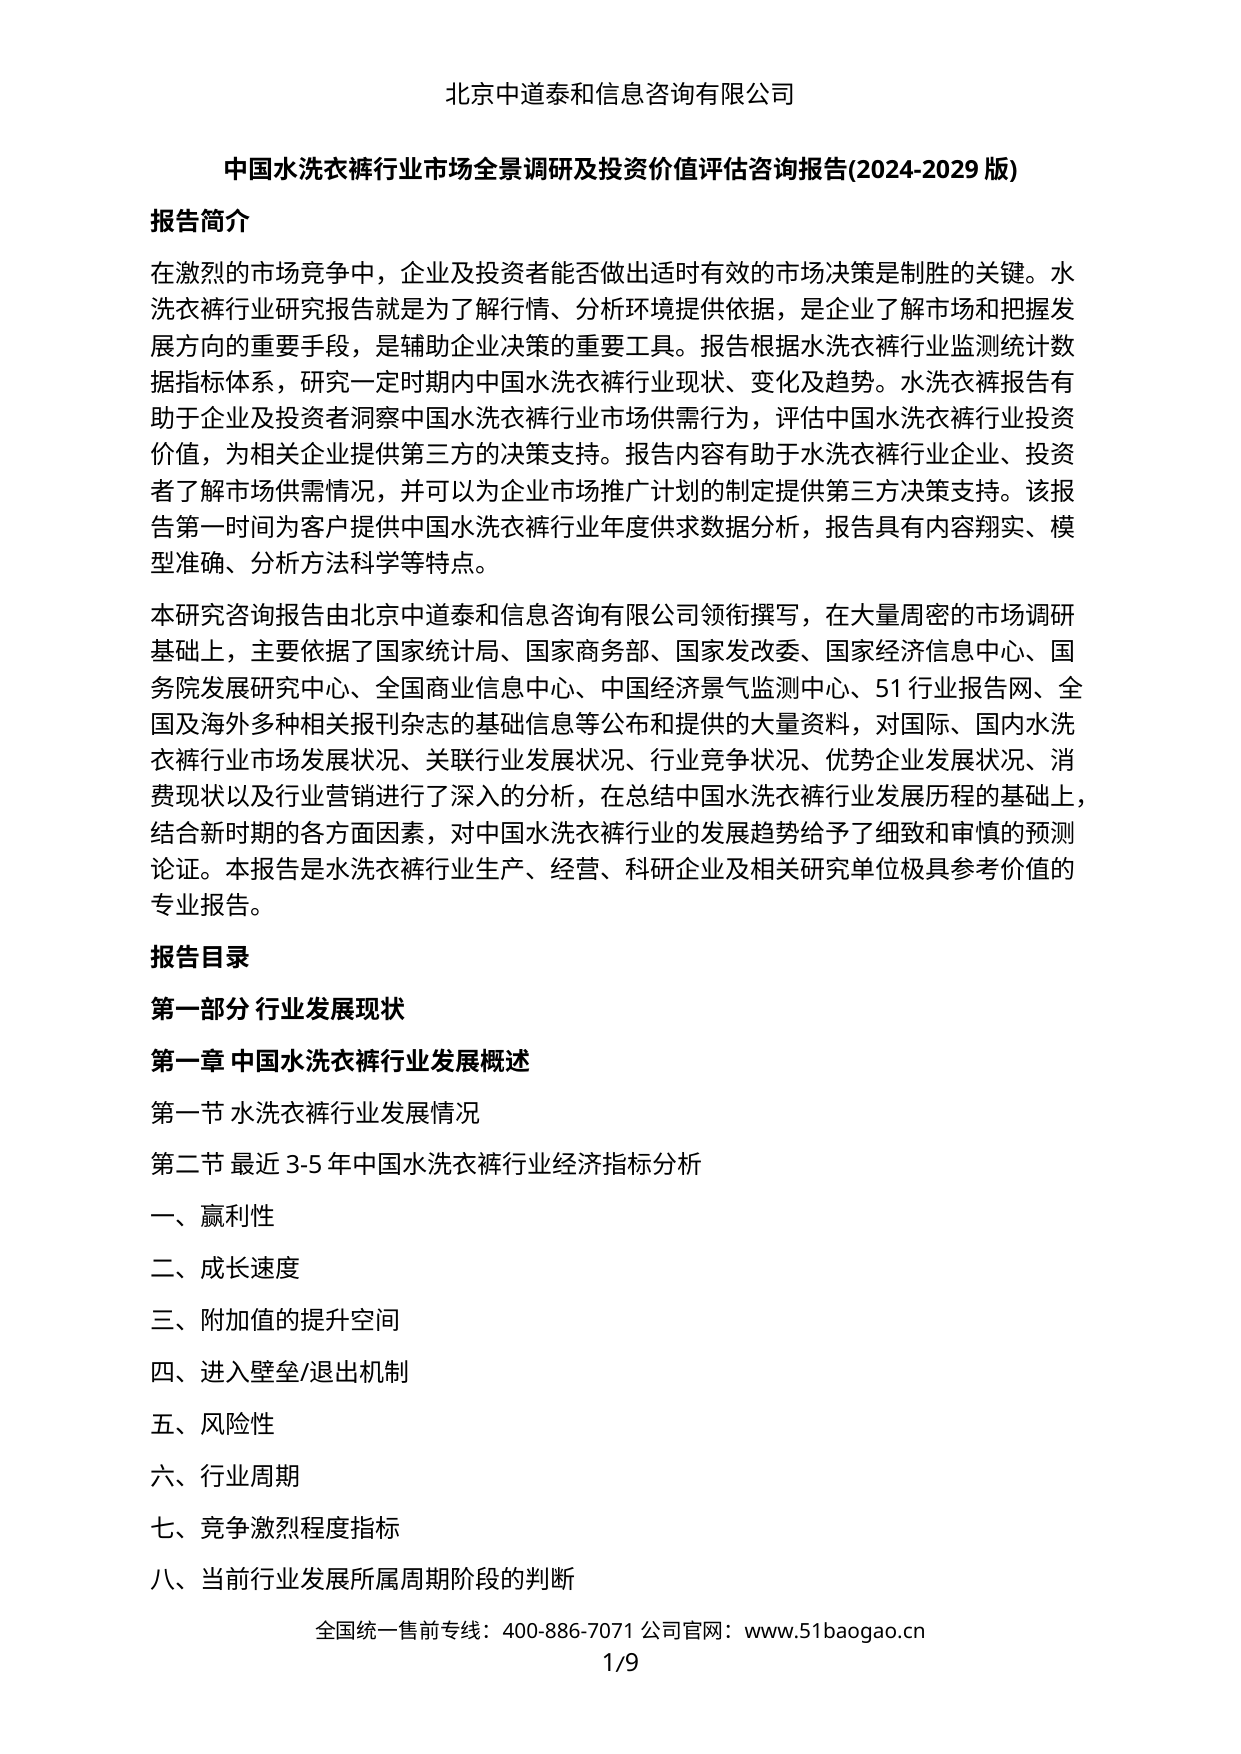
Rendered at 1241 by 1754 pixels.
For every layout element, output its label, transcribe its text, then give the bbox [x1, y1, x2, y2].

text 二、成长速度 [150, 1249, 1090, 1285]
text 五、风险性 [150, 1404, 1090, 1441]
text 第二节 最近3-5年中国水洗衣裤行业经济指标分析 [150, 1145, 1090, 1181]
text 第一部分 行业发展现状 [150, 989, 1090, 1026]
text 本研究咨询报告由北京中道泰和信息咨询有限公司领衔撰写，在大量周密的市场调研基础上，主要依据了国家统计局、国家商务部、国家发改委、国家经济信息中心、国务院发展研究中心、全国商业信息中心、中国经济景气监测中心、51行业报告网、全国及海外多种相关报刊杂志的基础信息等公布和提供的大量资料，对国际、国内水洗衣裤行业市场发展状况、关联行业发展状况、行业竞争状况、优势企业发展状况、消费现状以及行业营销进行了深入的分析，在总结中国水洗衣裤行业发展历程的基础上，结合新时期的各方面因素，对中国水洗衣裤行业的发展趋势给予了细致和审慎的预测论证。本报告是水洗衣裤行业生产、经营、科研企业及相关研究单位极具参考价值的专业报告。 [150, 596, 1090, 922]
text 中国水洗衣裤行业市场全景调研及投资价值评估咨询报告(2024-2029版) [150, 150, 1090, 186]
text 第一章 中国水洗衣裤行业发展概述 [150, 1041, 1090, 1077]
text 六、行业周期 [150, 1456, 1090, 1492]
text 三、附加值的提升空间 [150, 1301, 1090, 1337]
text 在激烈的市场竞争中，企业及投资者能否做出适时有效的市场决策是制胜的关键。水洗衣裤行业研究报告就是为了解行情、分析环境提供依据，是企业了解市场和把握发展方向的重要手段，是辅助企业决策的重要工具。报告根据水洗衣裤行业监测统计数据指标体系，研究一定时期内中国水洗衣裤行业现状、变化及趋势。水洗衣裤报告有助于企业及投资者洞察中国水洗衣裤行业市场供需行为，评估中国水洗衣裤行业投资价值，为相关企业提供第三方的决策支持。报告内容有助于水洗衣裤行业企业、投资者了解市场供需情况，并可以为企业市场推广计划的制定提供第三方决策支持。该报告第一时间为客户提供中国水洗衣裤行业年度供求数据分析，报告具有内容翔实、模型准确、分析方法科学等特点。 [150, 254, 1090, 580]
text 报告简介 [150, 202, 1090, 238]
text 报告目录 [150, 937, 1090, 974]
text 七、竞争激烈程度指标 [150, 1508, 1090, 1544]
text 一、赢利性 [150, 1197, 1090, 1233]
text 第一节 水洗衣裤行业发展情况 [150, 1093, 1090, 1129]
text 八、当前行业发展所属周期阶段的判断 [150, 1560, 1090, 1596]
text 四、进入壁垒/退出机制 [150, 1352, 1090, 1389]
